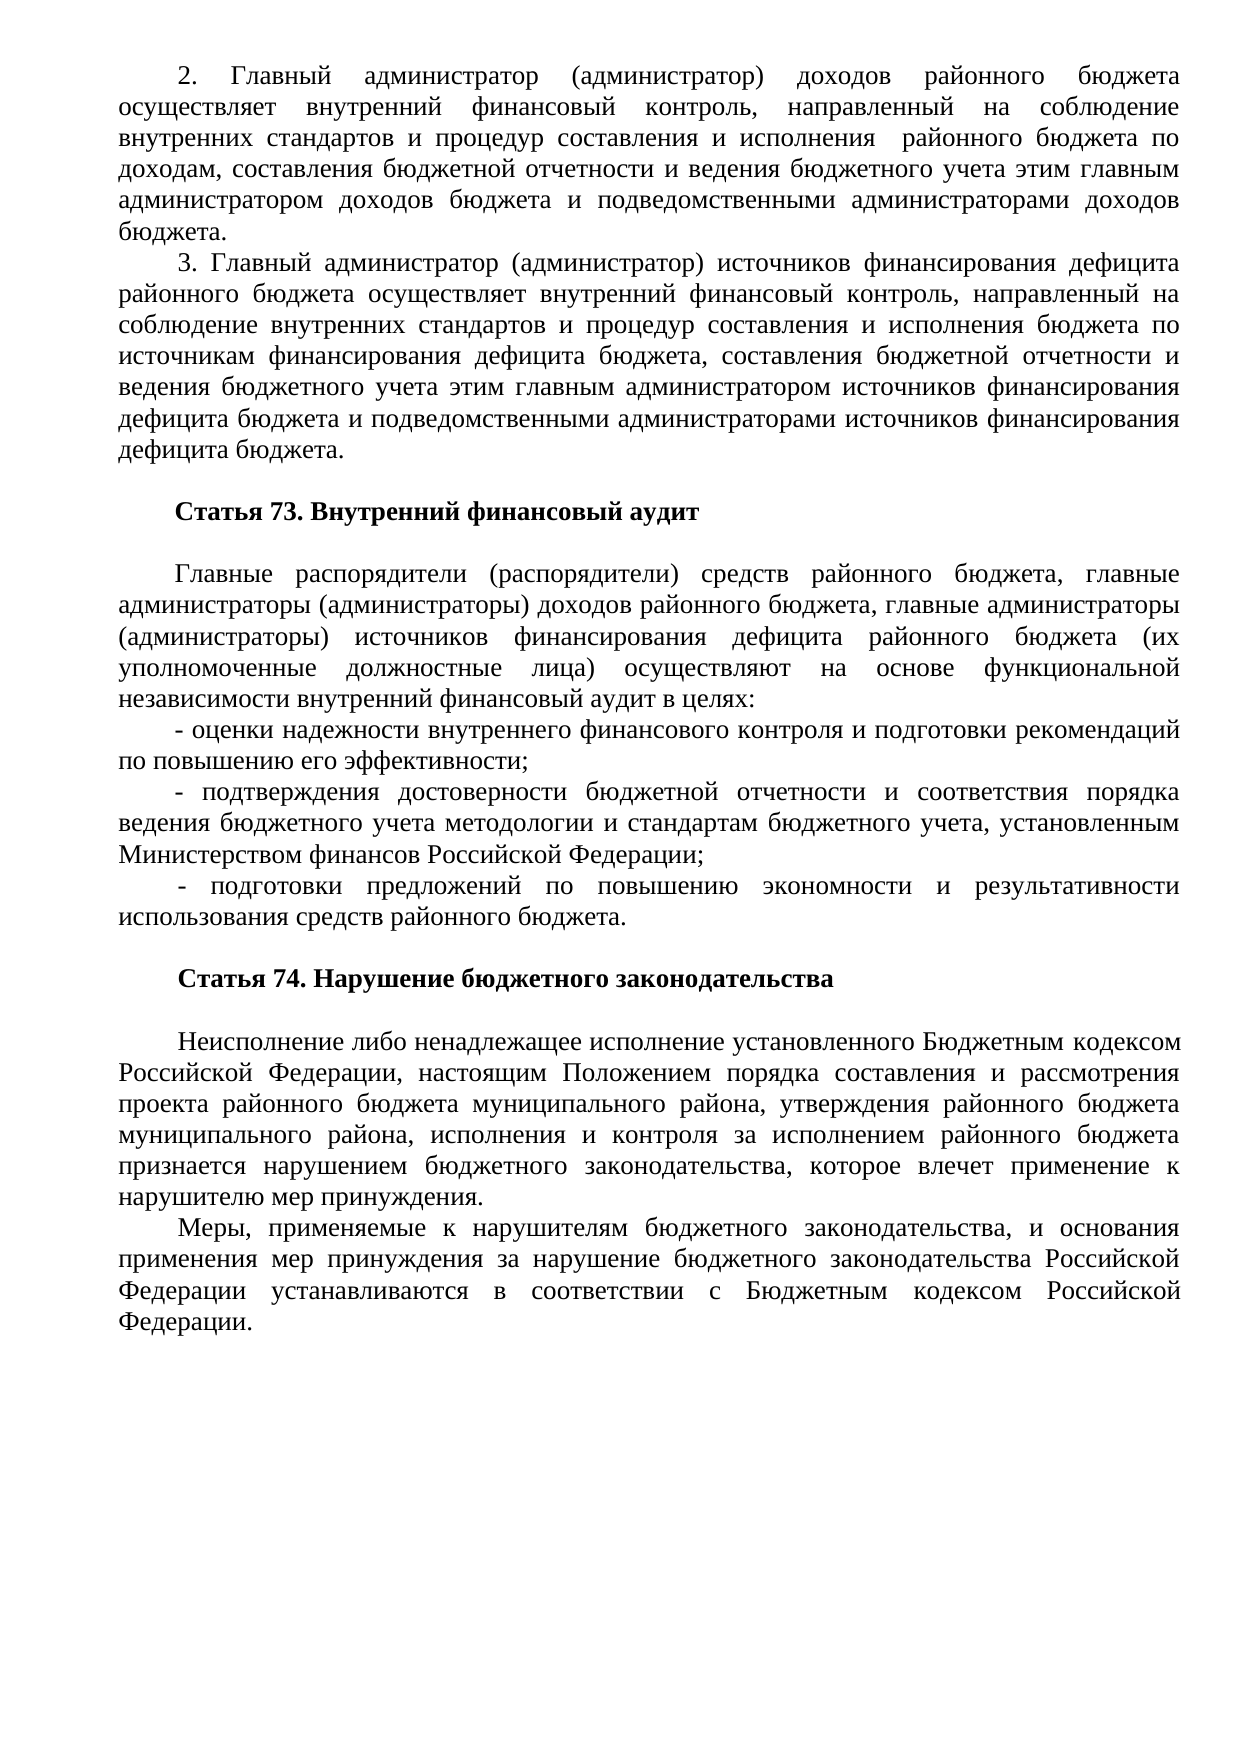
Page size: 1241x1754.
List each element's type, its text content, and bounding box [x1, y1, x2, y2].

text - подтверждения достоверности бюджетной отчетности и соответствия порядка ведения бюджетного учета методологии и стандартам бюджетного учета, установленным Министерством финансов Российской Федерации; [118, 775, 1181, 869]
text Главные распорядители (распорядители) средств районного бюджета, главные администраторы (администраторы) доходов районного бюджета, главные администраторы (администраторы) источников финансирования дефицита районного бюджета (их уполномоченные должностные лица) осуществляют на основе функциональной независимости внутренний финансовый аудит в целях: [118, 557, 1181, 713]
text 3. Главный администратор (администратор) источников финансирования дефицита районного бюджета осуществляет внутренний финансовый контроль, направленный на соблюдение внутренних стандартов и процедур составления и исполнения бюджета по источникам финансирования дефицита бюджета, составления бюджетной отчетности и ведения бюджетного учета этим главным администратором источников финансирования дефицита бюджета и подведомственными администраторами источников финансирования дефицита бюджета. [118, 246, 1181, 464]
text Меры, применяемые к нарушителям бюджетного законодательства, и основания применения мер принуждения за нарушение бюджетного законодательства Российской Федерации устанавливаются в соответствии с Бюджетным кодексом Российской Федерации. [118, 1211, 1181, 1336]
text 2. Главный администратор (администратор) доходов районного бюджета осуществляет внутренний финансовый контроль, направленный на соблюдение внутренних стандартов и процедур составления и исполнения районного бюджета по доходам, составления бюджетной отчетности и ведения бюджетного учета этим главным администратором доходов бюджета и подведомственными администраторами доходов бюджета. [118, 59, 1181, 246]
text Статья 73. Внутренний финансовый аудит [118, 495, 1181, 526]
text - подготовки предложений по повышению экономности и результативности использования средств районного бюджета. [118, 869, 1181, 931]
text Статья 74. Нарушение бюджетного законодательства [118, 962, 1181, 993]
text - оценки надежности внутреннего финансового контроля и подготовки рекомендаций по повышению его эффективности; [118, 713, 1181, 775]
text Неисполнение либо ненадлежащее исполнение установленного Бюджетным кодексом Российской Федерации, настоящим Положением порядка составления и рассмотрения проекта районного бюджета муниципального района, утверждения районного бюджета муниципального района, исполнения и контроля за исполнением районного бюджета признается нарушением бюджетного законодательства, которое влечет применение к нарушителю мер принуждения. [118, 1024, 1181, 1211]
